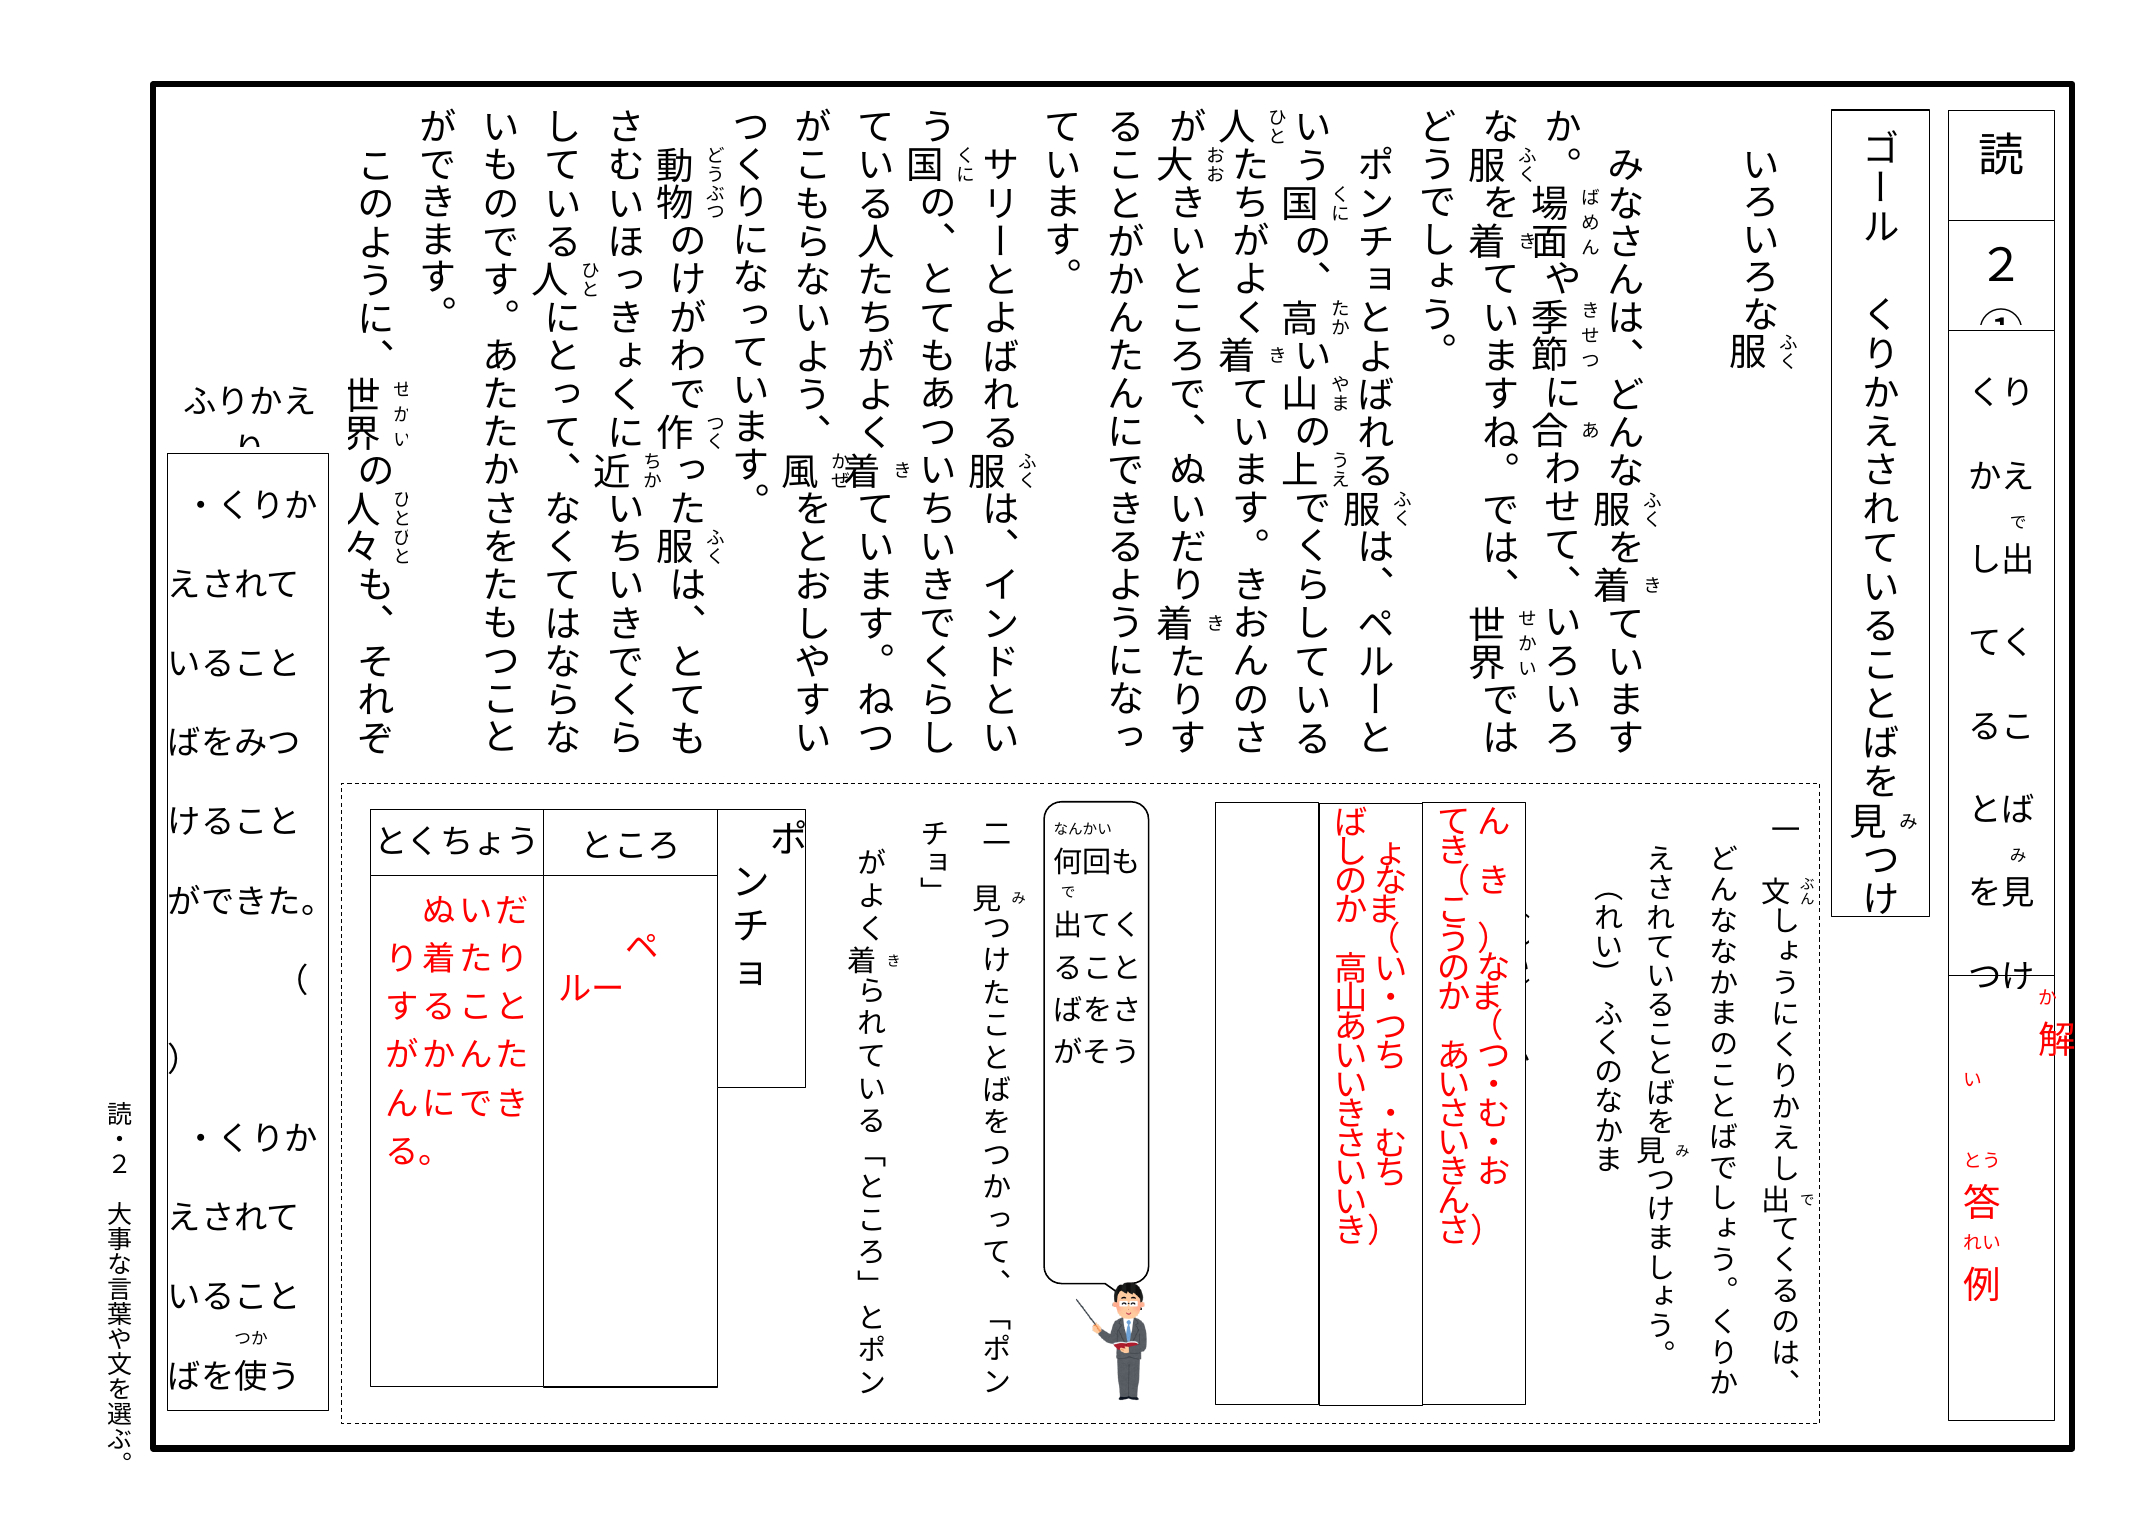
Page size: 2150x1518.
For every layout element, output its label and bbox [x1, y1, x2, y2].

picture [1065, 1278, 1160, 1407]
